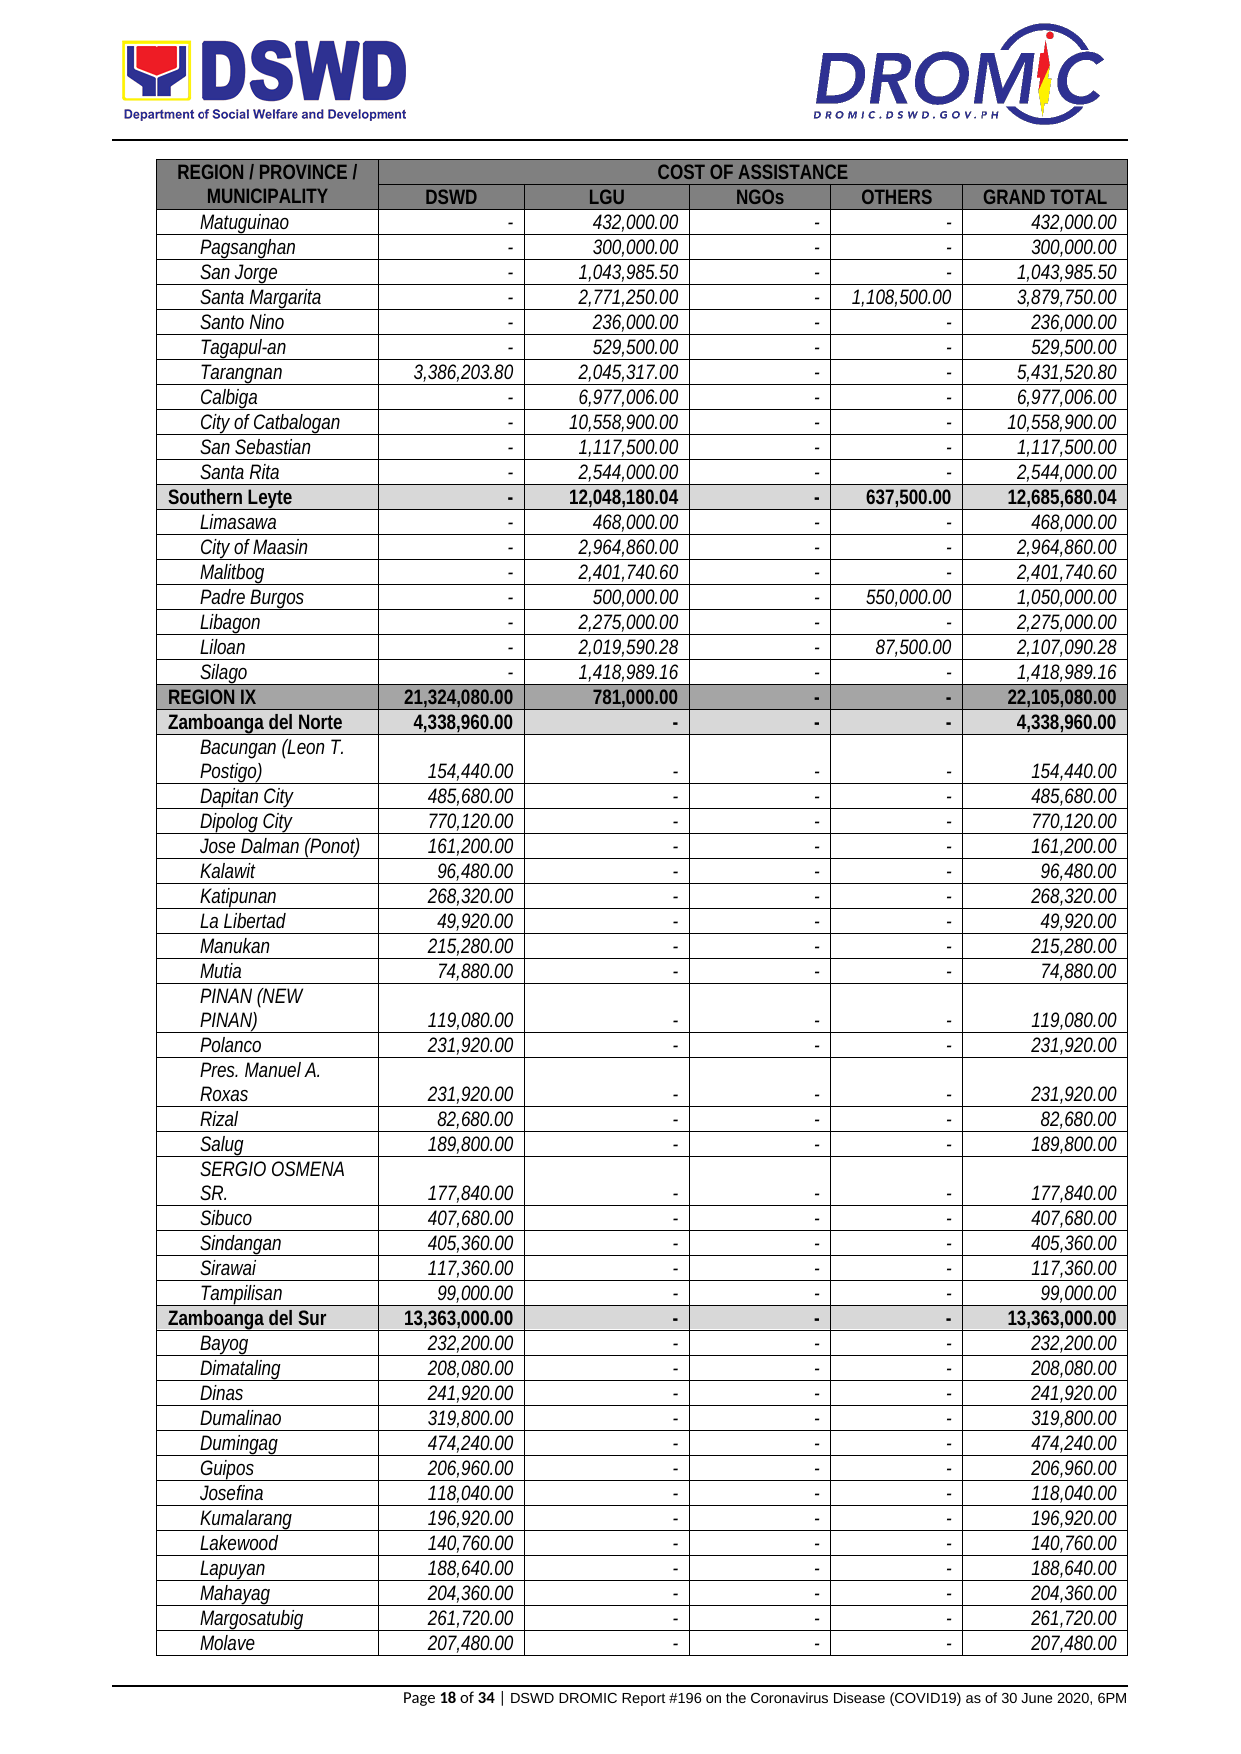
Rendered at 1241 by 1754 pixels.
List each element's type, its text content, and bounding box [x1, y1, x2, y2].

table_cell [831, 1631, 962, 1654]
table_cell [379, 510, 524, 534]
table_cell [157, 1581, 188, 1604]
table_cell DSWD [379, 185, 524, 209]
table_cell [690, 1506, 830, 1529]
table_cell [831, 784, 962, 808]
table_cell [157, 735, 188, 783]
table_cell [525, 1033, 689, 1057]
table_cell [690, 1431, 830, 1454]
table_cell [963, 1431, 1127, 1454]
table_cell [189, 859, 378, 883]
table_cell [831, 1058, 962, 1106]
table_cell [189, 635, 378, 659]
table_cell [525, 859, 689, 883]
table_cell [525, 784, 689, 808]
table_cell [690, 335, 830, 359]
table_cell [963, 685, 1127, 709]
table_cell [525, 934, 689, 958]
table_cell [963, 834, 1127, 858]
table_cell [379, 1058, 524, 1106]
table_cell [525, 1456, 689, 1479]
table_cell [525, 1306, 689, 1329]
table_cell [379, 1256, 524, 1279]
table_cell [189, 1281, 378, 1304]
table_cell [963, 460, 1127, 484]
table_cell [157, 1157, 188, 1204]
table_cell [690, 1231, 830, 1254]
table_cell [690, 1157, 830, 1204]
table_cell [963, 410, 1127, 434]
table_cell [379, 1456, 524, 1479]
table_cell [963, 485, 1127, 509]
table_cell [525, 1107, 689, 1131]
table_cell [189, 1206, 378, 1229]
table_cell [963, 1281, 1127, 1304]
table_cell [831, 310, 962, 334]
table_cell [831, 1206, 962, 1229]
table_cell LGU [525, 185, 689, 209]
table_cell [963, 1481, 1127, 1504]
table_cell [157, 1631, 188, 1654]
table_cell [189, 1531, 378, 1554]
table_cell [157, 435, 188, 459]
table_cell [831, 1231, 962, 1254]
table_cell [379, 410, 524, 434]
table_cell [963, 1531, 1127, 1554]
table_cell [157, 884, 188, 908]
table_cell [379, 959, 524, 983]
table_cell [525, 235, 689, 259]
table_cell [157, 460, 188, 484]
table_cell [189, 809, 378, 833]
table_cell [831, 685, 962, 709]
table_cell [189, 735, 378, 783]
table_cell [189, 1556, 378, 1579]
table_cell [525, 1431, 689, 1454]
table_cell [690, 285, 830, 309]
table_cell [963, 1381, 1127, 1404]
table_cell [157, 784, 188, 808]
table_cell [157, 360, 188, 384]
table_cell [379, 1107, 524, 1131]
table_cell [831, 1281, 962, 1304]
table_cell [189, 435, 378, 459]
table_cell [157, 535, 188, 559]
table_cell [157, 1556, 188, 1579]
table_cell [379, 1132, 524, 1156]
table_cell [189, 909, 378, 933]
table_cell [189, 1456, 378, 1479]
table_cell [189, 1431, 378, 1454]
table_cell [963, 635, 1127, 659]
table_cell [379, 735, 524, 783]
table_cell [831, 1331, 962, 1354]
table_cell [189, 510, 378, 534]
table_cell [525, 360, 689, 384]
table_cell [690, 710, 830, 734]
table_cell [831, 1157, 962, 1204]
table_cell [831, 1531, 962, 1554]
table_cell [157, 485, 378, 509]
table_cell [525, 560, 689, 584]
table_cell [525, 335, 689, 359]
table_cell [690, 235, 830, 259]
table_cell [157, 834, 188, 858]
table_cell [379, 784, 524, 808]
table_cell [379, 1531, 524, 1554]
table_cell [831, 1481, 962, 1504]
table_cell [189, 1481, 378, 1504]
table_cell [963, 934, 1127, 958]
picture [112, 37, 416, 125]
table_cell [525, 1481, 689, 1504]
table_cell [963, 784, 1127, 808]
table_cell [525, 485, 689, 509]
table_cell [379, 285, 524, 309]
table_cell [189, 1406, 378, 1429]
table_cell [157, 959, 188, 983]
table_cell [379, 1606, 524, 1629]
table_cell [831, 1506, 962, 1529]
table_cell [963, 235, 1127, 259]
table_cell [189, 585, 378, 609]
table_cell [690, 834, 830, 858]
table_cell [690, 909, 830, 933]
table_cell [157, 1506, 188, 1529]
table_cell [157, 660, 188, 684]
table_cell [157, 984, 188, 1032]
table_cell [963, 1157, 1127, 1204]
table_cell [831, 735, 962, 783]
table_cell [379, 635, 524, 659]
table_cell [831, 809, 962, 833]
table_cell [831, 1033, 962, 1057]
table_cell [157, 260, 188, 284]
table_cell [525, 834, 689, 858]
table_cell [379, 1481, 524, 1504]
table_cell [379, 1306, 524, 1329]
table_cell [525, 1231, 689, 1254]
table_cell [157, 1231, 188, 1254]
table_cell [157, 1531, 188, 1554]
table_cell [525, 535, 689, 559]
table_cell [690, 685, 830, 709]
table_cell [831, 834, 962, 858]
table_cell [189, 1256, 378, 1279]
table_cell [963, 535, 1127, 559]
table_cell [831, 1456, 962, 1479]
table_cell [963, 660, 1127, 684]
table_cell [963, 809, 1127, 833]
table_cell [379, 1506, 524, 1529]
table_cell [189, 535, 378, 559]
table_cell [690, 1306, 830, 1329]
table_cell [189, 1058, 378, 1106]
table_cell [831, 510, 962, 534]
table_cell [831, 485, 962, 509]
table_header REGION / PROVINCE / MUNICIPALITY [157, 160, 378, 209]
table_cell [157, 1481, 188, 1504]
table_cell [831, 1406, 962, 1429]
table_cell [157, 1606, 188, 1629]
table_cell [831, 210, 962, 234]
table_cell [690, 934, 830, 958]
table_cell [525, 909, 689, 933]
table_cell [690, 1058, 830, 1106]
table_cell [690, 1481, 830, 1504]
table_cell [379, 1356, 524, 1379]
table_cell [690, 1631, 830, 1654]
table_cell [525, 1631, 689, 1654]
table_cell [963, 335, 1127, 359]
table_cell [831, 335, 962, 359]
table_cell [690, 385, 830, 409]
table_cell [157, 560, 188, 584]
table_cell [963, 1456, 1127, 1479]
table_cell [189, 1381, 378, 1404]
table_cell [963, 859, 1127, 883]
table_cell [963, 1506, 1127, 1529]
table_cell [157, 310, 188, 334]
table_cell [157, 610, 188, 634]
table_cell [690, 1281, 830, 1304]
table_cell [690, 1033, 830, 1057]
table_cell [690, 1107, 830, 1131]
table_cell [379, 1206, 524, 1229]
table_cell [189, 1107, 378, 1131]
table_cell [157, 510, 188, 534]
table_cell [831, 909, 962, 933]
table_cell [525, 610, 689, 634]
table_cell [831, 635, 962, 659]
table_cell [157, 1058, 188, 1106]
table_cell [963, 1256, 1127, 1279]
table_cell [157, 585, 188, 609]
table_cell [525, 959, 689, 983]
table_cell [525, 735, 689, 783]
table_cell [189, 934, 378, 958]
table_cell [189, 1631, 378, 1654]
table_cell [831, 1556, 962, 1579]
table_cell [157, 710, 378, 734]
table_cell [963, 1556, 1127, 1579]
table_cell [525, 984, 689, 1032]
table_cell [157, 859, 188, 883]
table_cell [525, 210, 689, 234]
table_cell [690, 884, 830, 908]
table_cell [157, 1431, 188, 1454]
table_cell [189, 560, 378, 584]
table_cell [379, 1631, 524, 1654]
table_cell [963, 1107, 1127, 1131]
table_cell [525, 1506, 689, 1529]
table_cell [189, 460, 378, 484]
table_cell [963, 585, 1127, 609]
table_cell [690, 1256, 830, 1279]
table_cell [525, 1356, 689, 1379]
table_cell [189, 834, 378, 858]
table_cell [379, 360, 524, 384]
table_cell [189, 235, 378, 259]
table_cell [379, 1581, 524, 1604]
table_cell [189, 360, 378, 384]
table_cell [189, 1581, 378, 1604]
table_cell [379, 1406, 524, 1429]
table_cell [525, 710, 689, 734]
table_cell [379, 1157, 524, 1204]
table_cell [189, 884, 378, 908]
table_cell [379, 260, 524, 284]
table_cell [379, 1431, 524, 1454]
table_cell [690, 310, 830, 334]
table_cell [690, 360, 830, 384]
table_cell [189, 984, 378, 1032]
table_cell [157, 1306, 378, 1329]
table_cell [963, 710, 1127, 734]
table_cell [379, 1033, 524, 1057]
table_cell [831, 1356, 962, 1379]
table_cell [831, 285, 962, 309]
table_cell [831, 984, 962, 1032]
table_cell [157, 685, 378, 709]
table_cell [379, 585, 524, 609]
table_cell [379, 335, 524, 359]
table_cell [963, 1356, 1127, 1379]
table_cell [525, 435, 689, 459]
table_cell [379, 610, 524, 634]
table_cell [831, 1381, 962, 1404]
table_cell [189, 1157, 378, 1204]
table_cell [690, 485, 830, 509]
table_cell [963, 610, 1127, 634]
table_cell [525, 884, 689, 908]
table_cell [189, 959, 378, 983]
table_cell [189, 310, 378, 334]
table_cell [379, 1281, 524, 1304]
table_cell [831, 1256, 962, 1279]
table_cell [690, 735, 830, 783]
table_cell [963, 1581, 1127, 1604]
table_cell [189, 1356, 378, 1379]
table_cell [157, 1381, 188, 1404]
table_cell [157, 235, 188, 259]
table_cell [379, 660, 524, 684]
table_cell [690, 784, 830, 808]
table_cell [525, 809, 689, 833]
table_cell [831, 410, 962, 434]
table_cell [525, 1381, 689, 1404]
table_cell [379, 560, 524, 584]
table_header COST OF ASSISTANCE [379, 160, 1127, 184]
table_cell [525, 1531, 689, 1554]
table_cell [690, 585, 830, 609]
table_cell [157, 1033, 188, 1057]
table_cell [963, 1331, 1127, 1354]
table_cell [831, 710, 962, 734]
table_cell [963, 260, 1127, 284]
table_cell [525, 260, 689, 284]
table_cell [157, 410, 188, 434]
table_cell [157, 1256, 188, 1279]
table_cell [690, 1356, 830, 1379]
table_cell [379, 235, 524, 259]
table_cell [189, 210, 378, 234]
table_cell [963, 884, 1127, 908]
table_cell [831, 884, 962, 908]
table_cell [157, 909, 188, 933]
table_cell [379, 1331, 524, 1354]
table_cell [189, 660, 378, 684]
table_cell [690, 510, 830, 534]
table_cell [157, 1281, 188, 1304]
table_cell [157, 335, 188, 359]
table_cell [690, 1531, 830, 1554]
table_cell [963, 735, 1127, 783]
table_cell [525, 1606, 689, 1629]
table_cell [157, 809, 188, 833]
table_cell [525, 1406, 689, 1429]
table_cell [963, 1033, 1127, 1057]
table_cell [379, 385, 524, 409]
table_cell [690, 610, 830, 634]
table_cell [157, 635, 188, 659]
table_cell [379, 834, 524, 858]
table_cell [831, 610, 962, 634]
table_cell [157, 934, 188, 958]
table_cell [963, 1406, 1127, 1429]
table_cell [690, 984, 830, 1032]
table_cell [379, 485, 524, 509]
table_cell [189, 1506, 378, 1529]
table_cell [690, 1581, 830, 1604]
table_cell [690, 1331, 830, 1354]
table_cell OTHERS [831, 185, 962, 209]
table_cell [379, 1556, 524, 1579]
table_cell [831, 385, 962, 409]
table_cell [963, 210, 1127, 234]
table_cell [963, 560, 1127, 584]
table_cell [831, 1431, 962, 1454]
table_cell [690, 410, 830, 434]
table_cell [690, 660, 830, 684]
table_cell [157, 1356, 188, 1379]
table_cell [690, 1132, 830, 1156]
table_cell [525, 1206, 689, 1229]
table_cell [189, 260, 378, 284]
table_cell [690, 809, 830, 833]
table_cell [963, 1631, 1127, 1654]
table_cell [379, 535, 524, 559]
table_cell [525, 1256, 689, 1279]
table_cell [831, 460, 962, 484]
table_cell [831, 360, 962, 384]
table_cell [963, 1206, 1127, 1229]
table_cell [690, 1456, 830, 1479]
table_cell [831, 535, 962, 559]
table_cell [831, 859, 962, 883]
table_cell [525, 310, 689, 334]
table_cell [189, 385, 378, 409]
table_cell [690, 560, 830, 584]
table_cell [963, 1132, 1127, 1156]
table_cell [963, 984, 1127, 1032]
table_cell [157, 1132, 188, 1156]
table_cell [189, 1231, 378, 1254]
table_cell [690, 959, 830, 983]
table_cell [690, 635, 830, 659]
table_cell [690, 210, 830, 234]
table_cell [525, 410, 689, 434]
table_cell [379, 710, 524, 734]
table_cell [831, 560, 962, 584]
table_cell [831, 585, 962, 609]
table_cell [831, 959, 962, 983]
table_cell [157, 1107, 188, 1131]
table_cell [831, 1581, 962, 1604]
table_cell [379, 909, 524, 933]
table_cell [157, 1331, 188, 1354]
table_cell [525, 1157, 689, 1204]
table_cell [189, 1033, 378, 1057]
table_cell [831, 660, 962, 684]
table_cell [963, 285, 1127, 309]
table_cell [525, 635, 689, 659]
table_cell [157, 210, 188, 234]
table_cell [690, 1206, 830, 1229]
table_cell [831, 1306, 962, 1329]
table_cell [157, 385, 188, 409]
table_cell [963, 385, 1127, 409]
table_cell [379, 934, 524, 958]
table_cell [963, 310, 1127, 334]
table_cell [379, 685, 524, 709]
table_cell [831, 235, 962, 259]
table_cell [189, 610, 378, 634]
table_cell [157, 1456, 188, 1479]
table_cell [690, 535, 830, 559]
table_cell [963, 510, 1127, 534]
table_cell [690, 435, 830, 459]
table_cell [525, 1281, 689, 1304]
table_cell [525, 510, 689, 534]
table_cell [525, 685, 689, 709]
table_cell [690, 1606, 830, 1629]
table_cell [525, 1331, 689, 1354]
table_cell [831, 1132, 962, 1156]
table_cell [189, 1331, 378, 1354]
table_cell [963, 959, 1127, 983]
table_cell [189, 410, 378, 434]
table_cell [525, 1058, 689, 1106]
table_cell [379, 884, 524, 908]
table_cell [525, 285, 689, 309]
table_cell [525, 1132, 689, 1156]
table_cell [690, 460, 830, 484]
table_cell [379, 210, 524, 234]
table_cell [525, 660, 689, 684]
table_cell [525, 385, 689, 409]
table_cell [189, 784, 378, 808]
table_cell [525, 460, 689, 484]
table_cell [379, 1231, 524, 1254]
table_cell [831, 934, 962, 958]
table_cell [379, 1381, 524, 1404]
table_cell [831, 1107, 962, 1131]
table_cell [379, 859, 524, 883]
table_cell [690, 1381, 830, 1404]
table_cell GRAND TOTAL [963, 185, 1127, 209]
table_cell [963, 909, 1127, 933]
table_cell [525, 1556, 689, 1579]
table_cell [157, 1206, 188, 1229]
table_cell NGOs [690, 185, 830, 209]
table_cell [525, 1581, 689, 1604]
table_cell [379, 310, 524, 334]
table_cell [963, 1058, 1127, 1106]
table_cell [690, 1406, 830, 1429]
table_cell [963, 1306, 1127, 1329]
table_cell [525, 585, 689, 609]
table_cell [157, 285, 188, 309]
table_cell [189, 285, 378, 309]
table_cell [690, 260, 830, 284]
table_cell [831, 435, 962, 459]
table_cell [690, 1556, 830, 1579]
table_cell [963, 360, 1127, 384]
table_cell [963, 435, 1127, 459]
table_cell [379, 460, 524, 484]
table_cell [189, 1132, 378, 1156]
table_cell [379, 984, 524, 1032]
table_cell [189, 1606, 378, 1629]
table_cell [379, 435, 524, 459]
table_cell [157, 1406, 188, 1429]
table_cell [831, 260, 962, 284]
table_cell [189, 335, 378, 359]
picture [781, 23, 1133, 125]
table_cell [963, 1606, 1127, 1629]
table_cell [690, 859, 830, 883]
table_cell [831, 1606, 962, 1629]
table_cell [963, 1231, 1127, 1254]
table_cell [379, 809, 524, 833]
